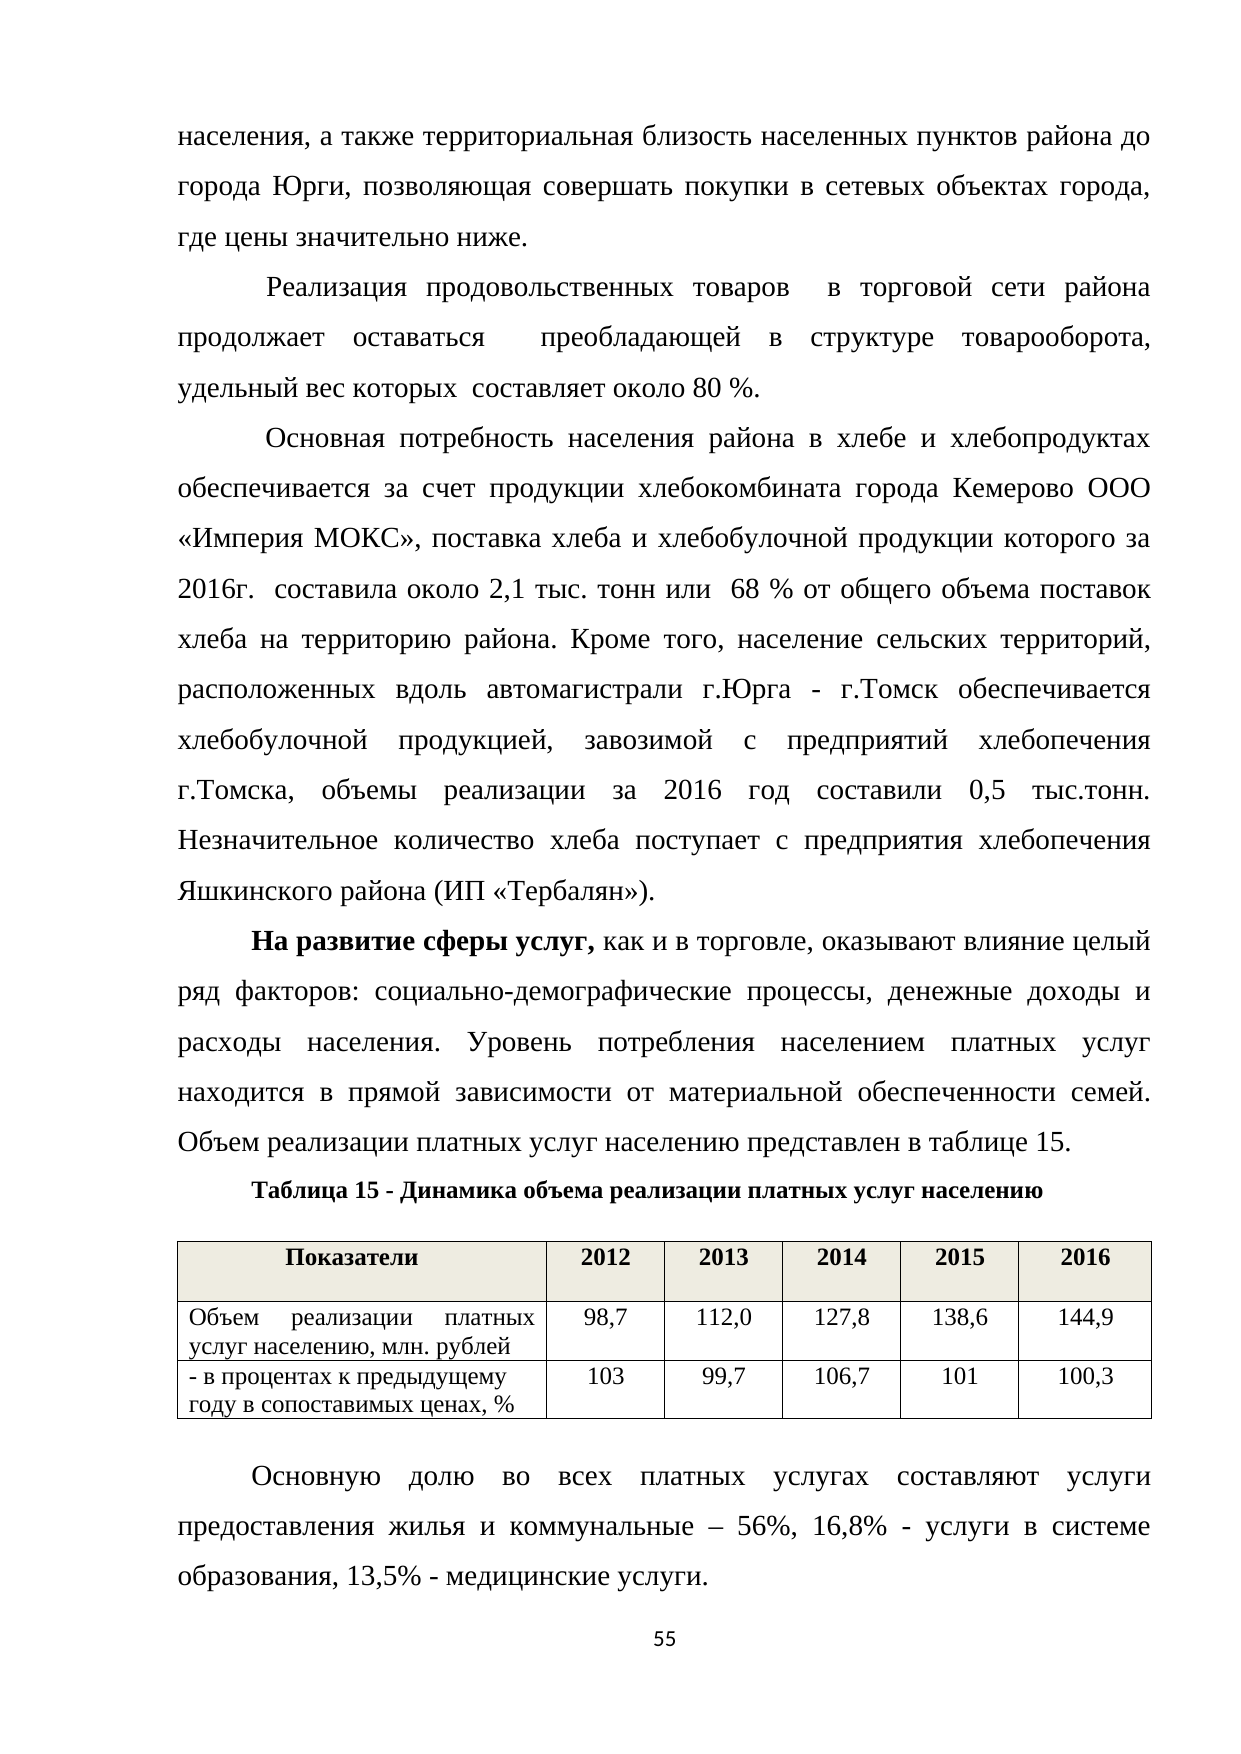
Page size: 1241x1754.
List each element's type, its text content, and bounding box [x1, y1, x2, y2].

table_cell 98,7 [547, 1302, 664, 1360]
table_cell 103 [547, 1361, 664, 1418]
text На развитие сферы услуг, как и в торговле, оказывают влияние целый ряд факторов: социально-демографические процессы, денежные доходы и расходы населения. Уровень потребления населением платных услуг находится в прямой зависимости от материальной обеспеченности семей. Объем реализации платных услуг населению представлен в таблице 15. [177, 923, 1152, 1158]
table_cell 101 [901, 1361, 1018, 1418]
table_cell Объем реализации платных услуг населению, млн. рублей [178, 1302, 546, 1360]
table_cell 138,6 [901, 1302, 1018, 1360]
table_cell 99,7 [665, 1361, 782, 1418]
text Основную долю во всех платных услугах составляют услуги предоставления жилья и коммунальные – 56%, 16,8% - услуги в системе образования, 13,5% - медицинские услуги. [177, 1458, 1152, 1592]
table_cell 100,3 [1019, 1361, 1151, 1418]
table_cell 127,8 [783, 1302, 900, 1360]
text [177, 118, 1152, 252]
text Реализация продовольственных товаров в торговой сети района продолжает оставаться преобладающей в структуре товарооборота, удельный вес которых составляет около 80 %. [177, 269, 1152, 403]
table_cell 112,0 [665, 1302, 782, 1360]
table_cell 144,9 [1019, 1302, 1151, 1360]
table_header Показатели [178, 1242, 546, 1301]
table_header 2014 [783, 1242, 900, 1301]
table_header 2013 [665, 1242, 782, 1301]
text Таблица 15 - Динамика объема реализации платных услуг населению [177, 1175, 1152, 1203]
table_header 2012 [547, 1242, 664, 1301]
table_cell 106,7 [783, 1361, 900, 1418]
table_cell - в процентах к предыдущему году в сопоставимых ценах, % [178, 1361, 546, 1418]
table_header 2015 [901, 1242, 1018, 1301]
text Основная потребность населения района в хлебе и хлебопродуктах обеспечивается за счет продукции хлебокомбината города Кемерово ООО «Империя МОКС», поставка хлеба и хлебобулочной продукции которого за 2016г. составила около 2,1 тыс. тонн или 68 % от общего объема поставок хлеба на территорию района. Кроме того, население сельских территорий, расположенных вдоль автомагистрали г.Юрга - г.Томск обеспечивается хлебобулочной продукцией, завозимой с предприятий хлебопечения г.Томска, объемы реализации за 2016 год составили 0,5 тыс.тонн. Незначительное количество хлеба поступает с предприятия хлебопечения Яшкинского района (ИП «Тербалян»). [177, 420, 1152, 906]
table_header 2016 [1019, 1242, 1151, 1301]
